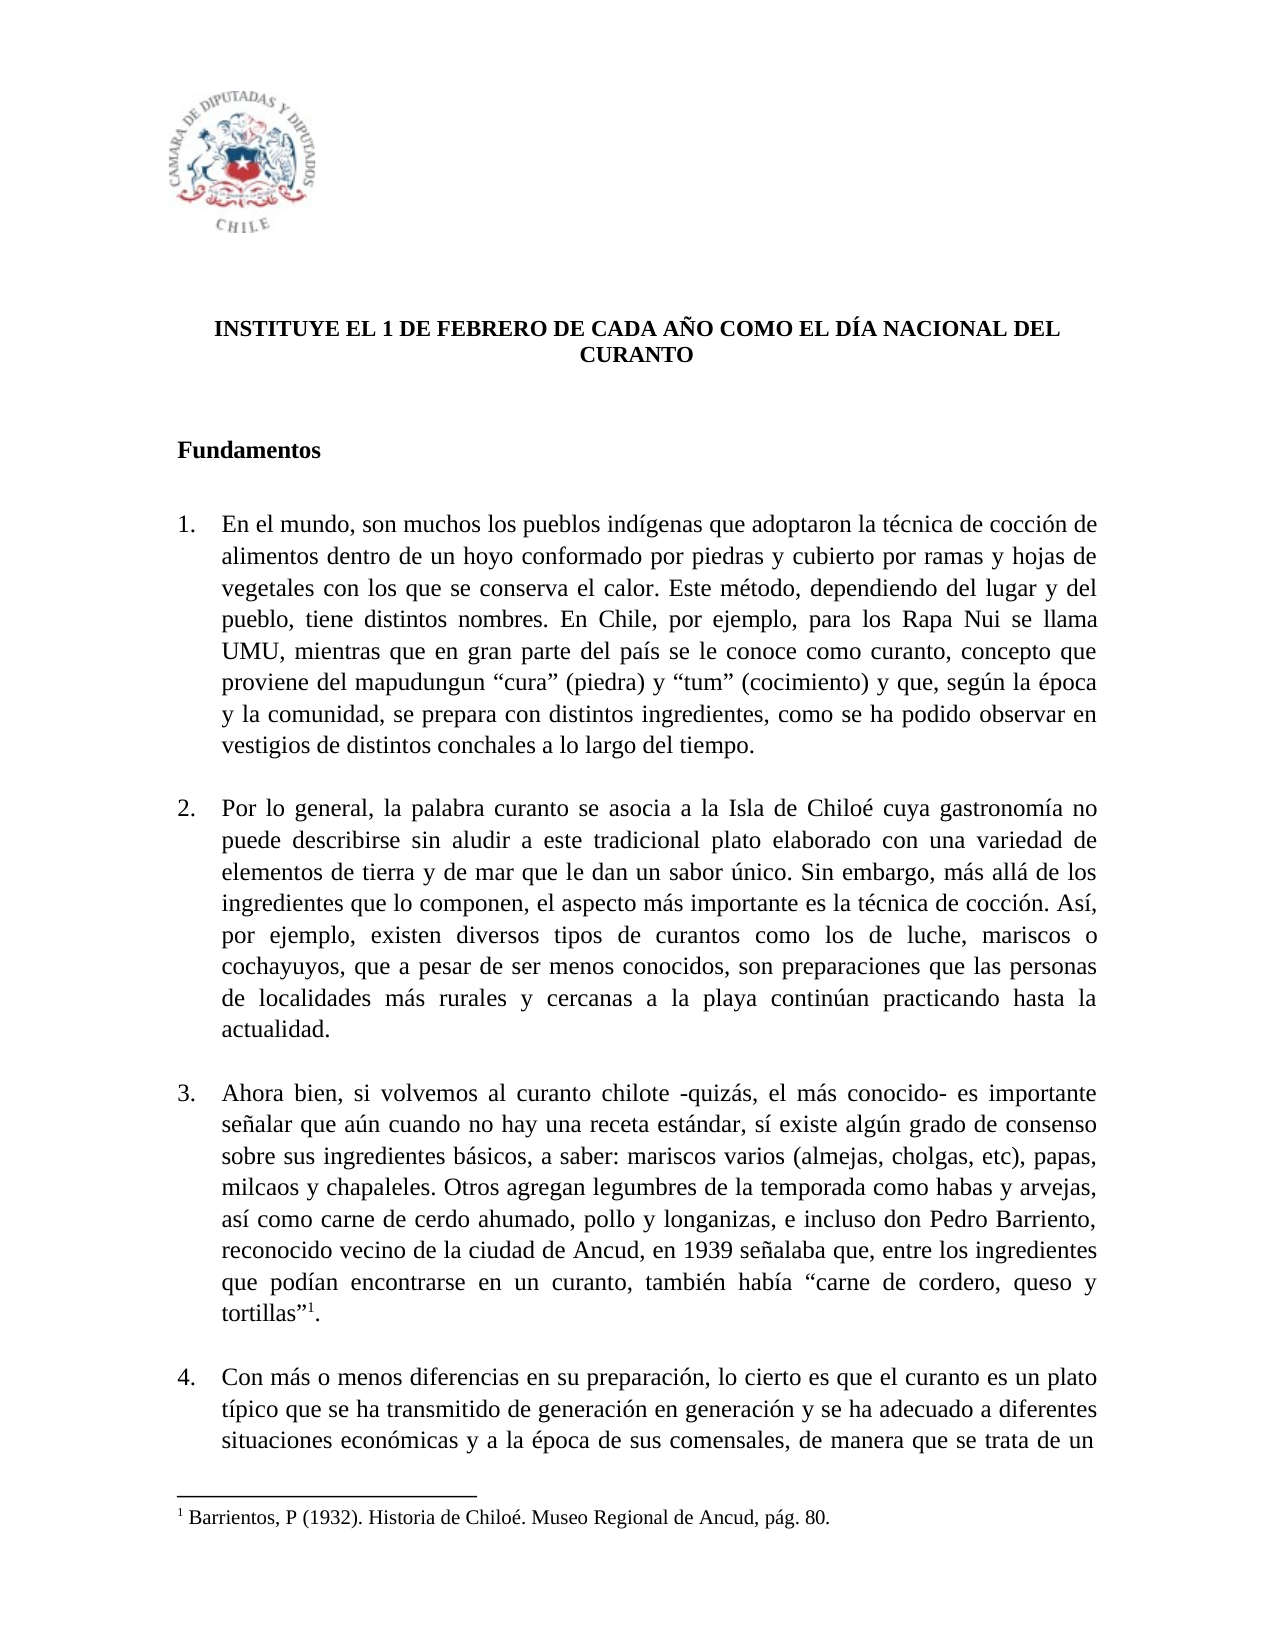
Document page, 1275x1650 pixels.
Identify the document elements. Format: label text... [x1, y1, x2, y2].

list Por lo general, la palabra curanto se asocia a la Isla de Chiloé cuya gastronomía no puede describirse sin aludir a este tradicional plato elaborado con una variedad de elementos de tierra y de mar que le dan un sabor único. Sin embargo, más allá de los ingredientes que lo componen, el aspecto más importante es la técnica de cocción. Así, por ejemplo, existen diversos tipos de curantos como los de luche, mariscos o cochayuyos, que a pesar de ser menos conocidos, son preparaciones que las personas de localidades más rurales y cercanas a la playa continúan practicando hasta la actualidad. [177, 793, 1098, 1043]
subtitle Fundamentos [177, 435, 1108, 464]
picture [168, 91, 316, 233]
text INSTITUYE EL 1 DE FEBRERO DE CADA AÑO COMO EL DÍA NACIONAL DEL CURANTO [214, 315, 1108, 368]
text 1 Barrientos, P (1932). Historia de Chiloé. Museo Regional de Ancud, pág. 80. [177, 1505, 1108, 1529]
list Ahora bien, si volvemos al curanto chilote -quizás, el más conocido- es importante señalar que aún cuando no hay una receta estándar, sí existe algún grado de consenso sobre sus ingredientes básicos, a saber: mariscos varios (almejas, cholgas, etc), papas, milcaos y chapaleles. Otros agregan legumbres de la temporada como habas y arvejas, así como carne de cerdo ahumado, pollo y longanizas, e incluso don Pedro Barriento, reconocido vecino de la ciudad de Ancud, en 1939 señalaba que, entre los ingredientes que podían encontrarse en un curanto, también había “carne de cordero, queso y tortillas”1. [177, 1078, 1098, 1327]
list Con más o menos diferencias en su preparación, lo cierto es que el curanto es un plato típico que se ha transmitido de generación en generación y se ha adecuado a diferentes situaciones económicas y a la época de sus comensales, de manera que se trata de un [177, 1362, 1098, 1454]
list En el mundo, son muchos los pueblos indígenas que adoptaron la técnica de cocción de alimentos dentro de un hoyo conformado por piedras y cubierto por ramas y hojas de vegetales con los que se conserva el calor. Este método, dependiendo del lugar y del pueblo, tiene distintos nombres. En Chile, por ejemplo, para los Rapa Nui se llama UMU, mientras que en gran parte del país se le conoce como curanto, concepto que proviene del mapudungun “cura” (piedra) y “tum” (cocimiento) y que, según la época y la comunidad, se prepara con distintos ingredientes, como se ha podido observar en vestigios de distintos conchales a lo largo del tiempo. [177, 509, 1098, 759]
